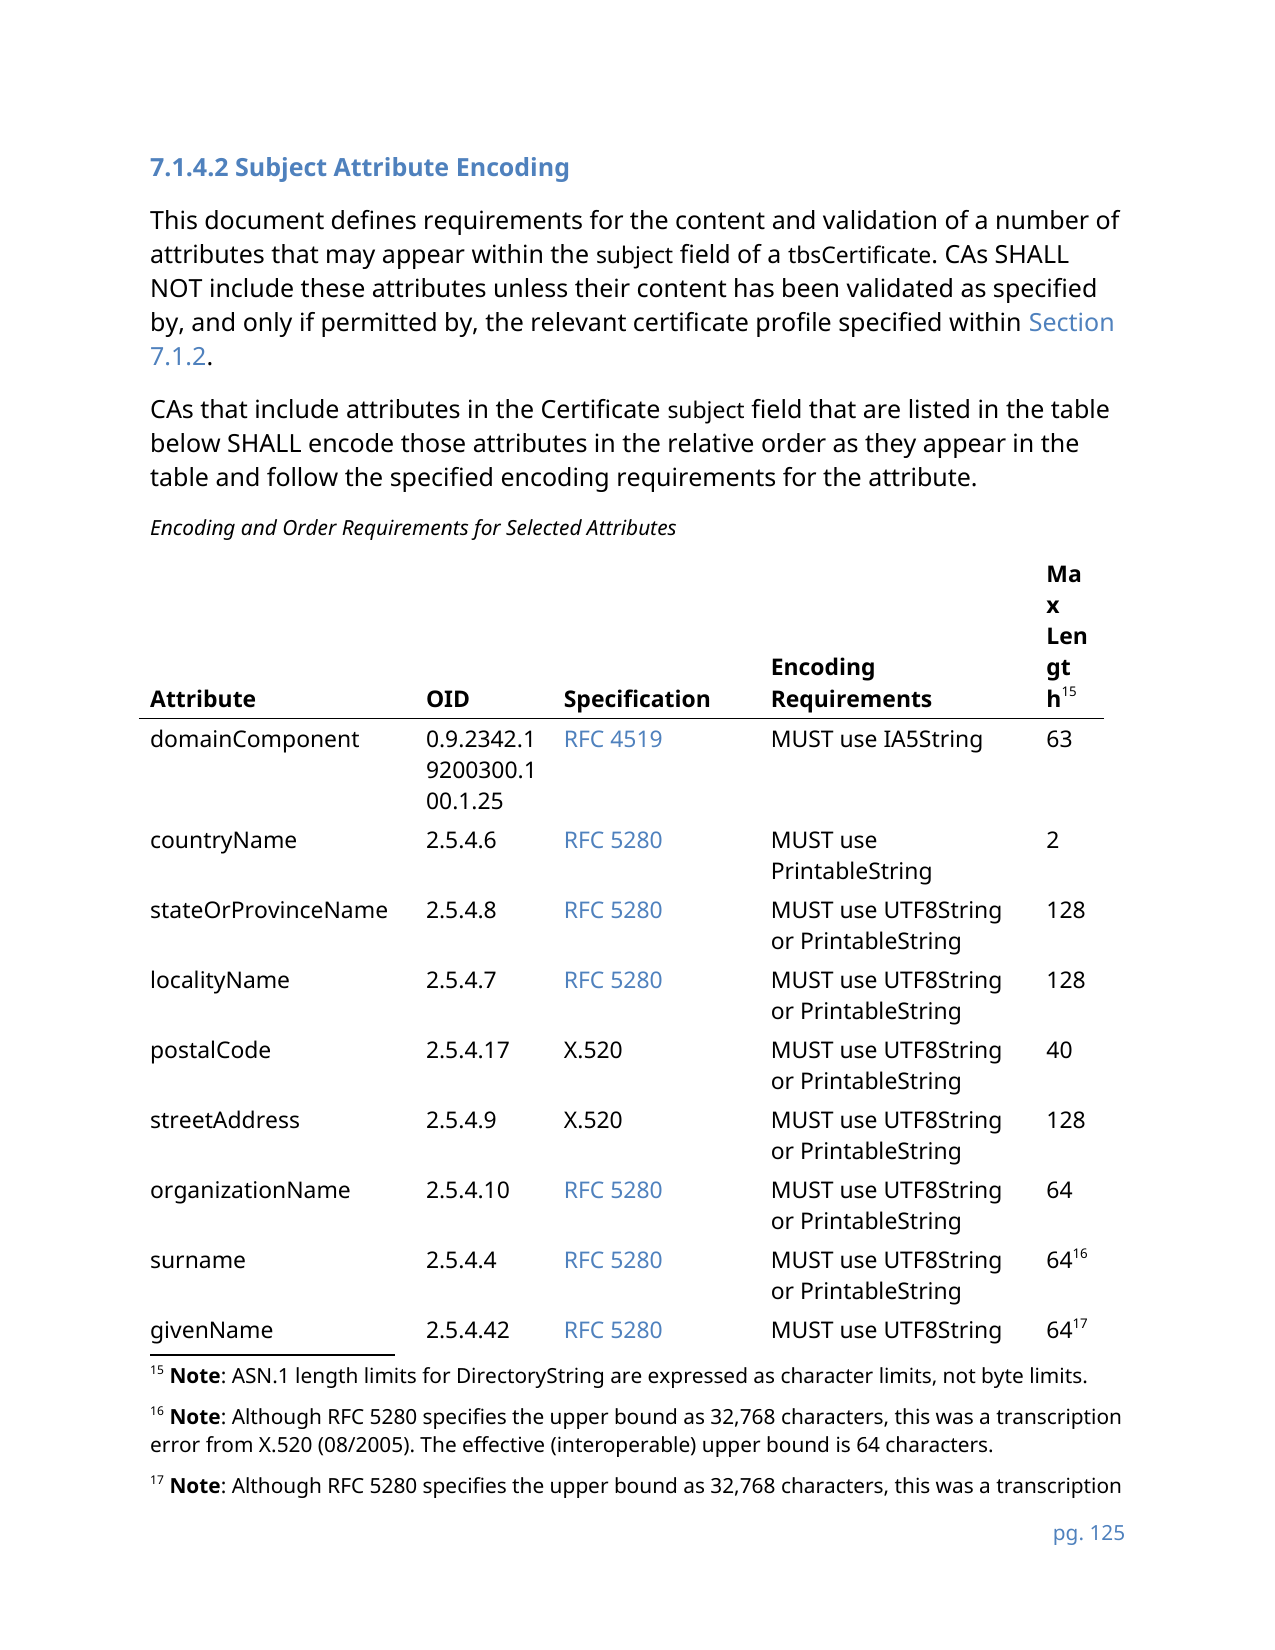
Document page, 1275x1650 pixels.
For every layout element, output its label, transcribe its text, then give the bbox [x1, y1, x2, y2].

text CAs that include attributes in the Certificate subject field that are listed in the table below SHALL encode those attributes in the relative order as they appear in the table and follow the specified encoding requirements for the attribute. [150, 392, 1125, 494]
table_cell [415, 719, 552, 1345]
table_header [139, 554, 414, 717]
text This document defines requirements for the content and validation of a number of attributes that may appear within the subject field of a tbsCertificate. CAs SHALL NOT include these attributes unless their content has been validated as specified by, and only if permitted by, the relevant certificate profile specified within Section 7.1.2. [150, 203, 1125, 373]
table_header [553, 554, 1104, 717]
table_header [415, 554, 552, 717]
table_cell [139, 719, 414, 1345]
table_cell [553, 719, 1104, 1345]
subtitle 7.1.4.2 Subject Attribute Encoding [150, 150, 1125, 184]
text Encoding and Order Requirements for Selected Attributes [150, 513, 1125, 541]
